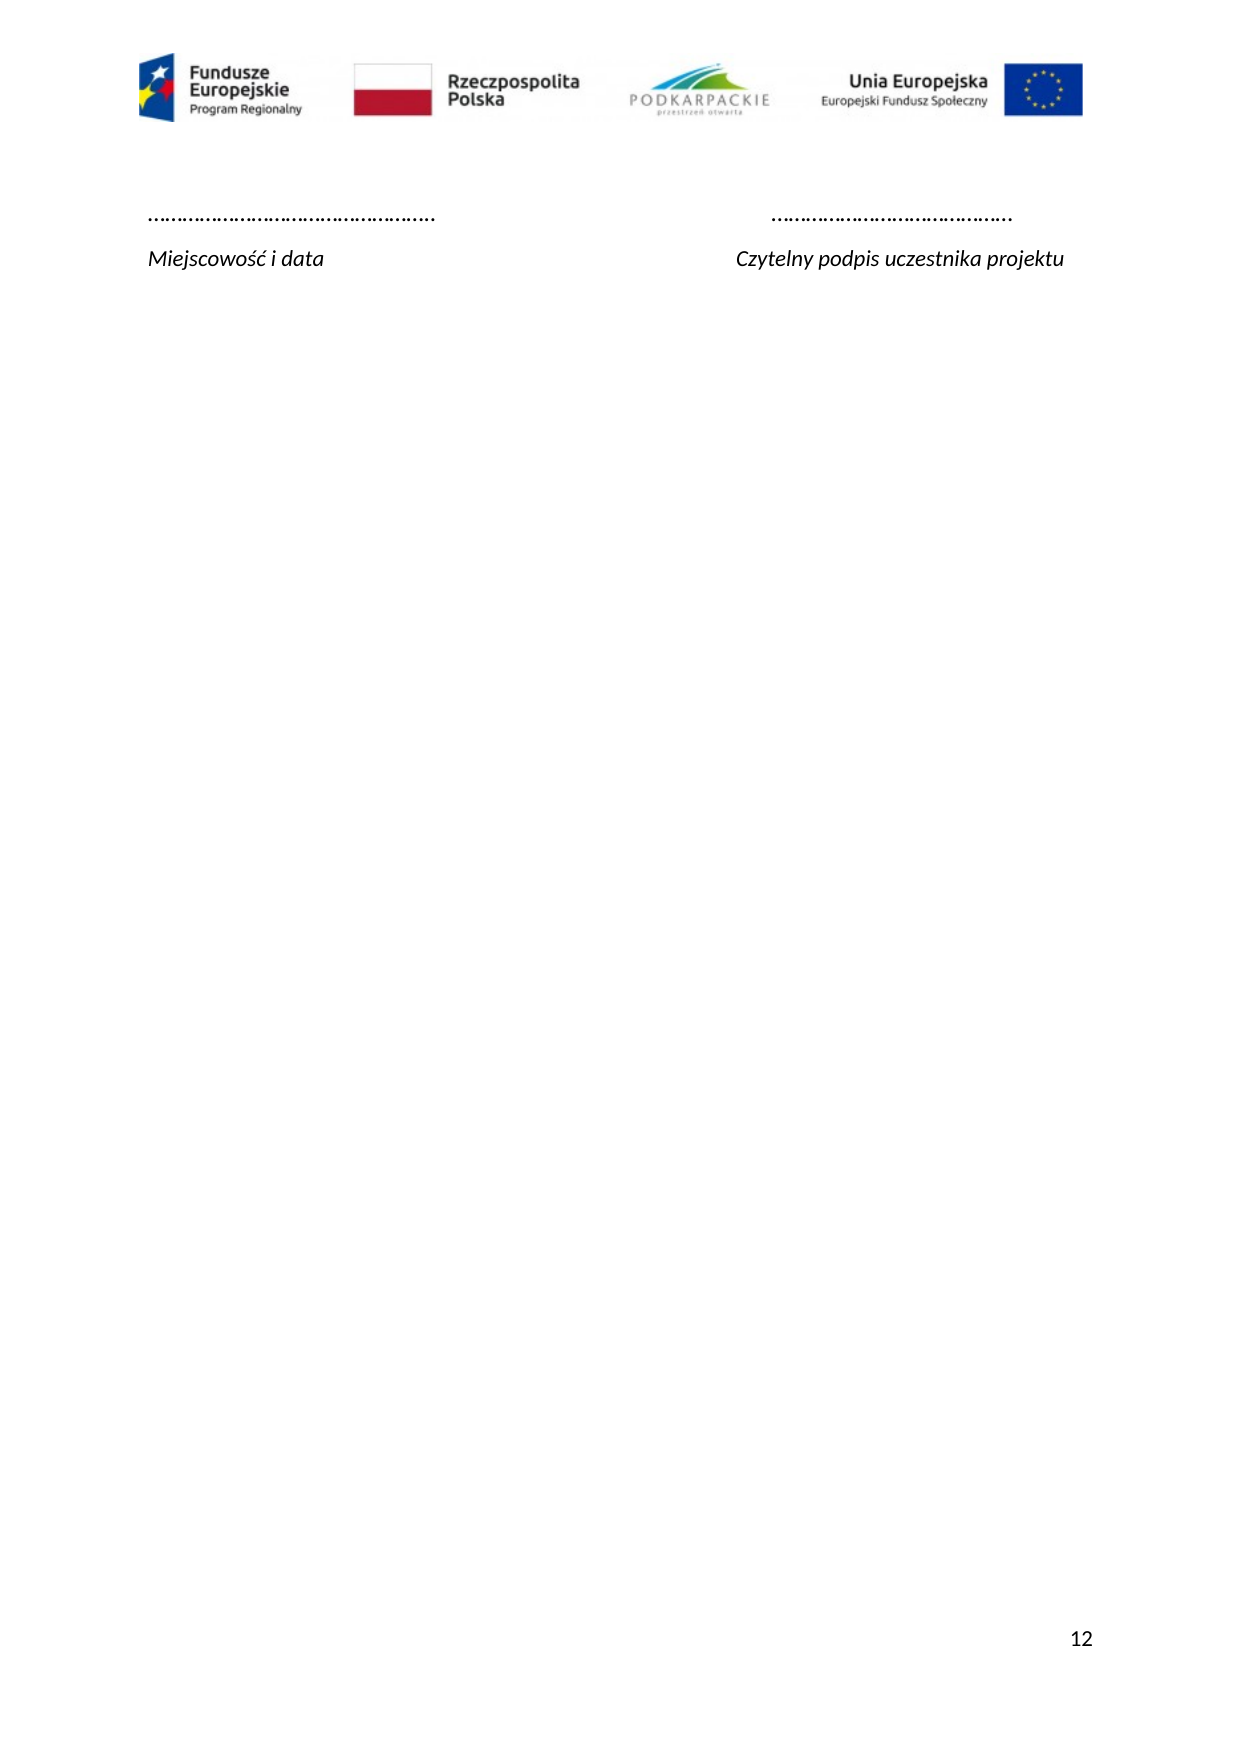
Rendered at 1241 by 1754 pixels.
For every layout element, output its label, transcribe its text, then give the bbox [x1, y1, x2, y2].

text ………………………………………….. …………………………………… [148, 197, 1122, 228]
text Miejscowość i data Czytelny podpis uczestnika projektu [148, 244, 1122, 272]
picture [139, 53, 1083, 122]
